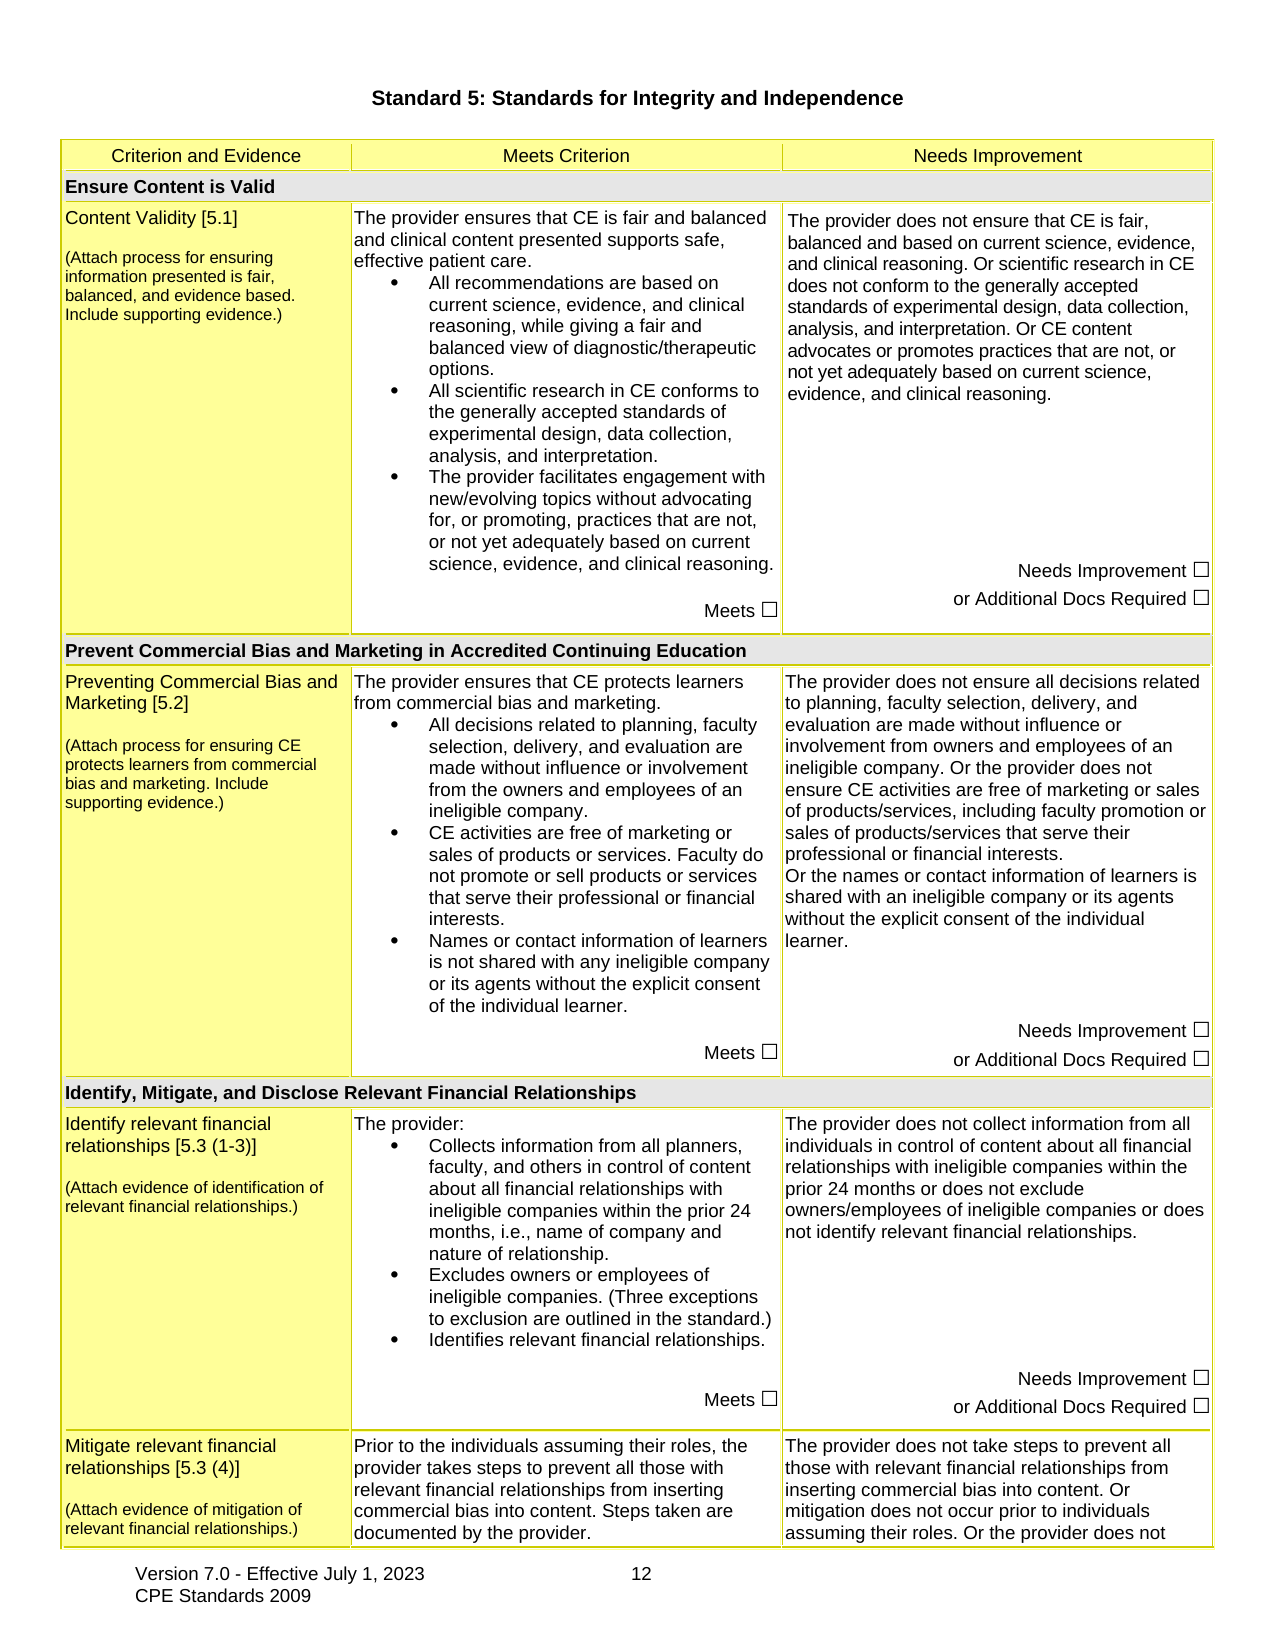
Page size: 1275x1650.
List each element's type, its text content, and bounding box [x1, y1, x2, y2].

table_cell Ensure Content is Valid [64, 170, 1212, 201]
table_header Criterion and Evidence [64, 142, 351, 169]
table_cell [351, 1432, 782, 1546]
table_cell The provider does not ensure that CE is fair, balanced and based on current science, evidence, and clinical reasoning. Or scientific research in CE does not conform to the generally accepted standards of experimental design, data collection, analysis, and interpretation. Or CE content advocates or promotes practices that are not, or not yet adequately based on current science, evidence, and clinical reasoning. Needs Improvement or Additional Docs Required [782, 201, 1213, 633]
table_cell Content Validity [5.1] (Attach process for ensuring information presented is fair, balanced, and evidence based. Include supporting evidence.) [62, 201, 351, 633]
table_cell The provider ensures that CE protects learners from commercial bias and marketing. All decisions related to planning, faculty selection, delivery, and evaluation are made without influence or involvement from the owners and employees of an ineligible company. CE activities are free of marketing or sales of products or services. Faculty do not promote or sell products or services that serve their professional or financial interests. Names or contact information of learners is not shared with any ineligible company or its agents without the explicit consent of the individual learner. Meets [352, 668, 780, 1076]
text Standard 5: Standards for Integrity and Independence [135, 85, 1140, 109]
table_header Meets Criterion [351, 142, 782, 169]
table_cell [782, 1429, 1212, 1546]
table_cell Preventing Commercial Bias and Marketing [5.2] (Attach process for ensuring CE protects learners from commercial bias and marketing. Include supporting evidence.) [64, 664, 349, 1076]
table_cell The provider: Collects information from all planners, faculty, and others in control of content about all financial relationships with ineligible companies within the prior 24 months, i.e., name of company and nature of relationship. Excludes owners or employees of ineligible companies. (Three exceptions to exclusion are outlined in the standard.) Identifies relevant financial relationships. Meets [352, 1110, 780, 1429]
table_cell The provider ensures that CE is fair and balanced and clinical content presented supports safe, effective patient care. All recommendations are based on current science, evidence, and clinical reasoning, while giving a fair and balanced view of diagnostic/therapeutic options. All scientific research in CE conforms to the generally accepted standards of experimental design, data collection, analysis, and interpretation. The provider facilitates engagement with new/evolving topics without advocating for, or promoting, practices that are not, or not yet adequately based on current science, evidence, and clinical reasoning. Meets [352, 204, 780, 633]
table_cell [64, 1429, 351, 1546]
table_cell The provider does not collect information from all individuals in control of content about all financial relationships with ineligible companies within the prior 24 months or does not exclude owners/employees of ineligible companies or does not identify relevant financial relationships. Needs Improvement or Additional Docs Required [782, 1107, 1213, 1429]
table_cell Identify relevant financial relationships [5.3 (1-3)] (Attach evidence of identification of relevant financial relationships.) [62, 1107, 351, 1429]
table_cell Prevent Commercial Bias and Marketing in Accredited Continuing Education [64, 633, 1212, 664]
table_header Needs Improvement [782, 142, 1212, 169]
table_cell Identify, Mitigate, and Disclose Relevant Financial Relationships [62, 1076, 1213, 1107]
table_cell The provider does not ensure all decisions related to planning, faculty selection, delivery, and evaluation are made without influence or involvement from owners and employees of an ineligible company. Or the provider does not ensure CE activities are free of marketing or sales of products/services, including faculty promotion or sales of products/services that serve their professional or financial interests. Or the names or contact information of learners is shared with an ineligible company or its agents without the explicit consent of the individual learner. Needs Improvement or Additional Docs Required [783, 664, 1212, 1076]
